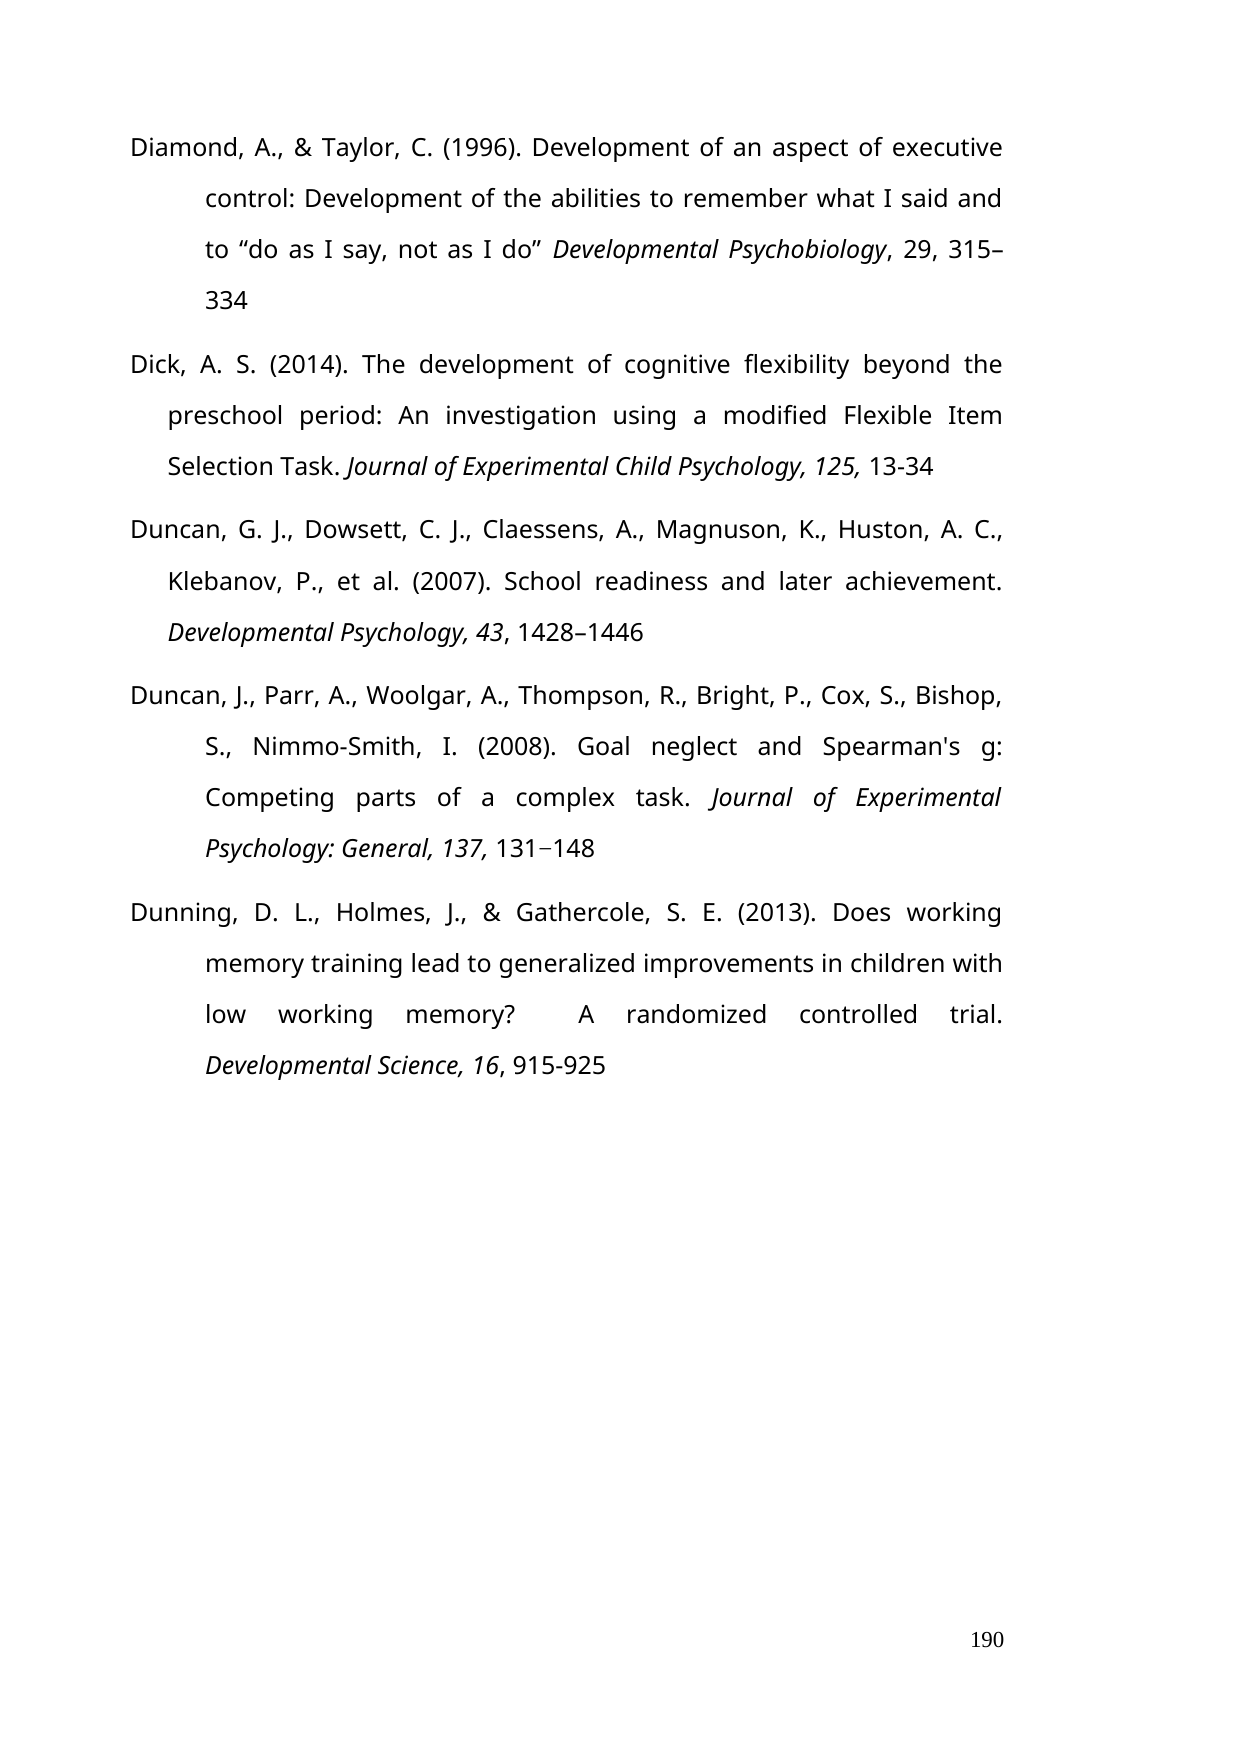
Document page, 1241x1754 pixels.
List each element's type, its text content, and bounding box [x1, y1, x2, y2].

text Duncan, G. J., Dowsett, C. J., Claessens, A., Magnuson, K., Huston, A. C., Klebanov, P., et al. (2007). School readiness and later achievement. Developmental Psychology, 43, 1428–1446 [130, 512, 1004, 648]
text Duncan, J., Parr, A., Woolgar, A., Thompson, R., Bright, P., Cox, S., Bishop, S., Nimmo-Smith, I. (2008). Goal neglect and Spearman's g: Competing parts of a complex task. Journal of Experimental Psychology: General, 137, 131−148 [130, 678, 1004, 865]
text Diamond, A., & Taylor, C. (1996). Development of an aspect of executive control: Development of the abilities to remember what I said and to “do as I say, not as I do” Developmental Psychobiology, 29, 315–334 [130, 130, 1004, 317]
text Dick, A. S. (2014). The development of cognitive flexibility beyond the preschool period: An investigation using a modified Flexible Item Selection Task. Journal of Experimental Child Psychology, 125, 13-34 [130, 347, 1004, 483]
text Dunning, D. L., Holmes, J., & Gathercole, S. E. (2013). Does working memory training lead to generalized improvements in children with low working memory? A randomized controlled trial. Developmental Science, 16, 915-925 [130, 894, 1004, 1082]
